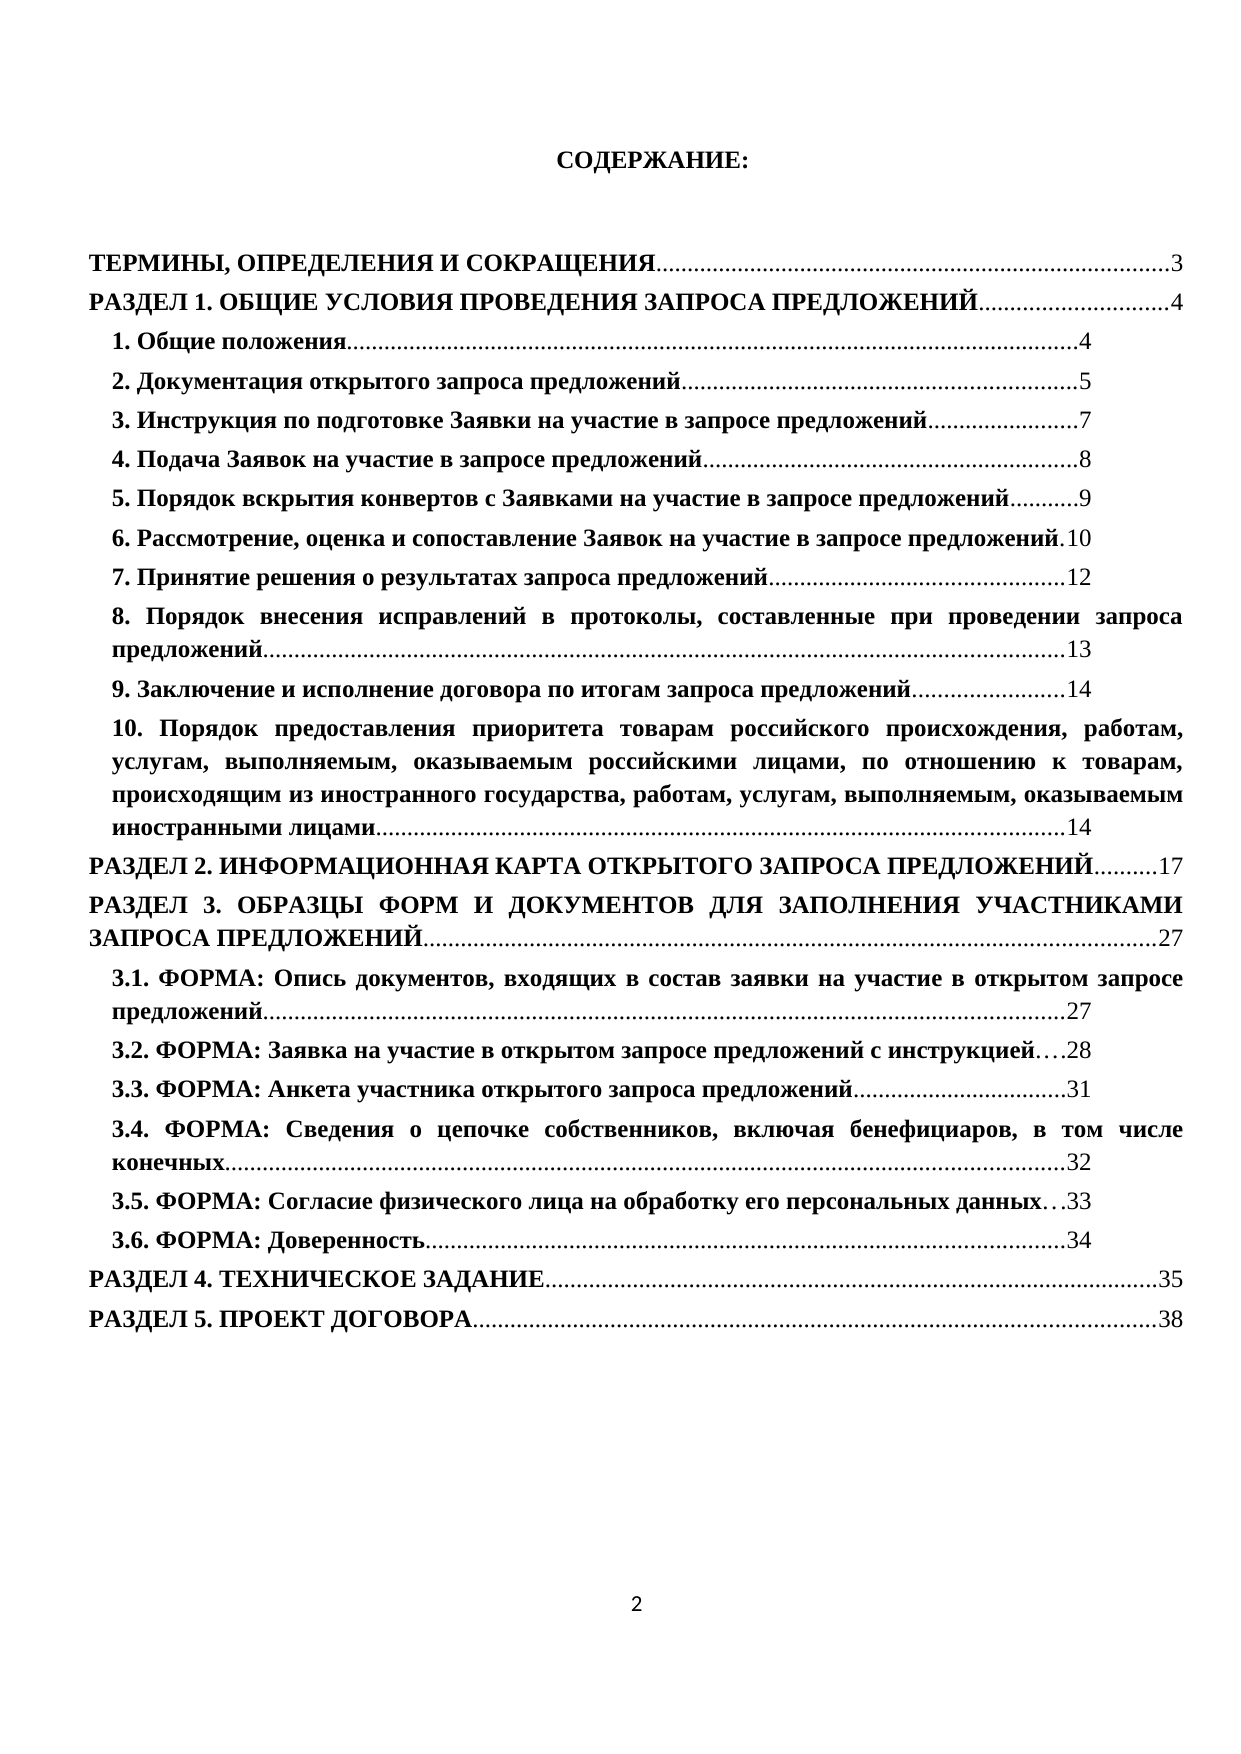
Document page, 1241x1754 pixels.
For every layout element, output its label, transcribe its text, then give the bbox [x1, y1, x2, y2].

text РАЗДЕЛ 4. ТЕХНИЧЕСКОЕ ЗАДАНИЕ 35 [89, 1264, 1184, 1293]
text РАЗДЕЛ 3. ОБРАЗЦЫ ФОРМ И ДОКУМЕНТОВ ДЛЯ ЗАПОЛНЕНИЯ УЧАСТНИКАМИ ЗАПРОСА ПРЕДЛОЖЕНИЙ 27 [89, 891, 1184, 952]
text 1. Общие положения 4 [112, 326, 1184, 355]
text 5. Порядок вскрытия конвертов с Заявками на участие в запросе предложений 9 [112, 483, 1184, 512]
text 3. Инструкция по подготовке Заявки на участие в запросе предложений 7 [112, 405, 1184, 434]
text 8. Порядок внесения исправлений в протоколы, составленные при проведении запроса предложений 13 [112, 601, 1184, 663]
text РАЗДЕЛ 2. ИНФОРМАЦИОННАЯ КАРТА ОТКРЫТОГО ЗАПРОСА ПРЕДЛОЖЕНИЙ 17 [89, 851, 1184, 880]
text СОДЕРЖАНИЕ: [121, 145, 1184, 174]
text 7. Принятие решения о результатах запроса предложений 12 [112, 562, 1184, 591]
text РАЗДЕЛ 1. ОБЩИЕ УСЛОВИЯ ПРОВЕДЕНИЯ ЗАПРОСА ПРЕДЛОЖЕНИЙ 4 [89, 287, 1184, 316]
text 3.5. ФОРМА: Согласие физического лица на обработку его персональных данных 33 [112, 1186, 1184, 1215]
text 2. Документация открытого запроса предложений 5 [112, 366, 1184, 394]
text 4. Подача Заявок на участие в запросе предложений 8 [112, 444, 1184, 473]
text РАЗДЕЛ 5. ПРОЕКТ ДОГОВОРА 38 [89, 1304, 1184, 1332]
text 3.2. ФОРМА: Заявка на участие в открытом запросе предложений с инструкцией 28 [112, 1035, 1184, 1064]
text 10. Порядок предоставления приоритета товарам российского происхождения, работам, услугам, выполняемым, оказываемым российскими лицами, по отношению к товарам, происходящим из иностранного государства, работам, услугам, выполняемым, оказываемым иностранными лицами 14 [112, 713, 1184, 841]
text 3.3. ФОРМА: Анкета участника открытого запроса предложений 31 [112, 1074, 1184, 1103]
text 3.6. ФОРМА: Доверенность 34 [112, 1225, 1184, 1254]
text 6. Рассмотрение, оценка и сопоставление Заявок на участие в запросе предложений 10 [112, 523, 1184, 552]
text 3.1. ФОРМА: Опись документов, входящих в состав заявки на участие в открытом запросе предложений 27 [112, 963, 1184, 1024]
text 9. Заключение и исполнение договора по итогам запроса предложений 14 [112, 674, 1184, 702]
text ТЕРМИНЫ, ОПРЕДЕЛЕНИЯ И СОКРАЩЕНИЯ 3 [89, 248, 1184, 277]
text 3.4. ФОРМА: Сведения о цепочке собственников, включая бенефициаров, в том числе конечных 32 [112, 1114, 1184, 1175]
